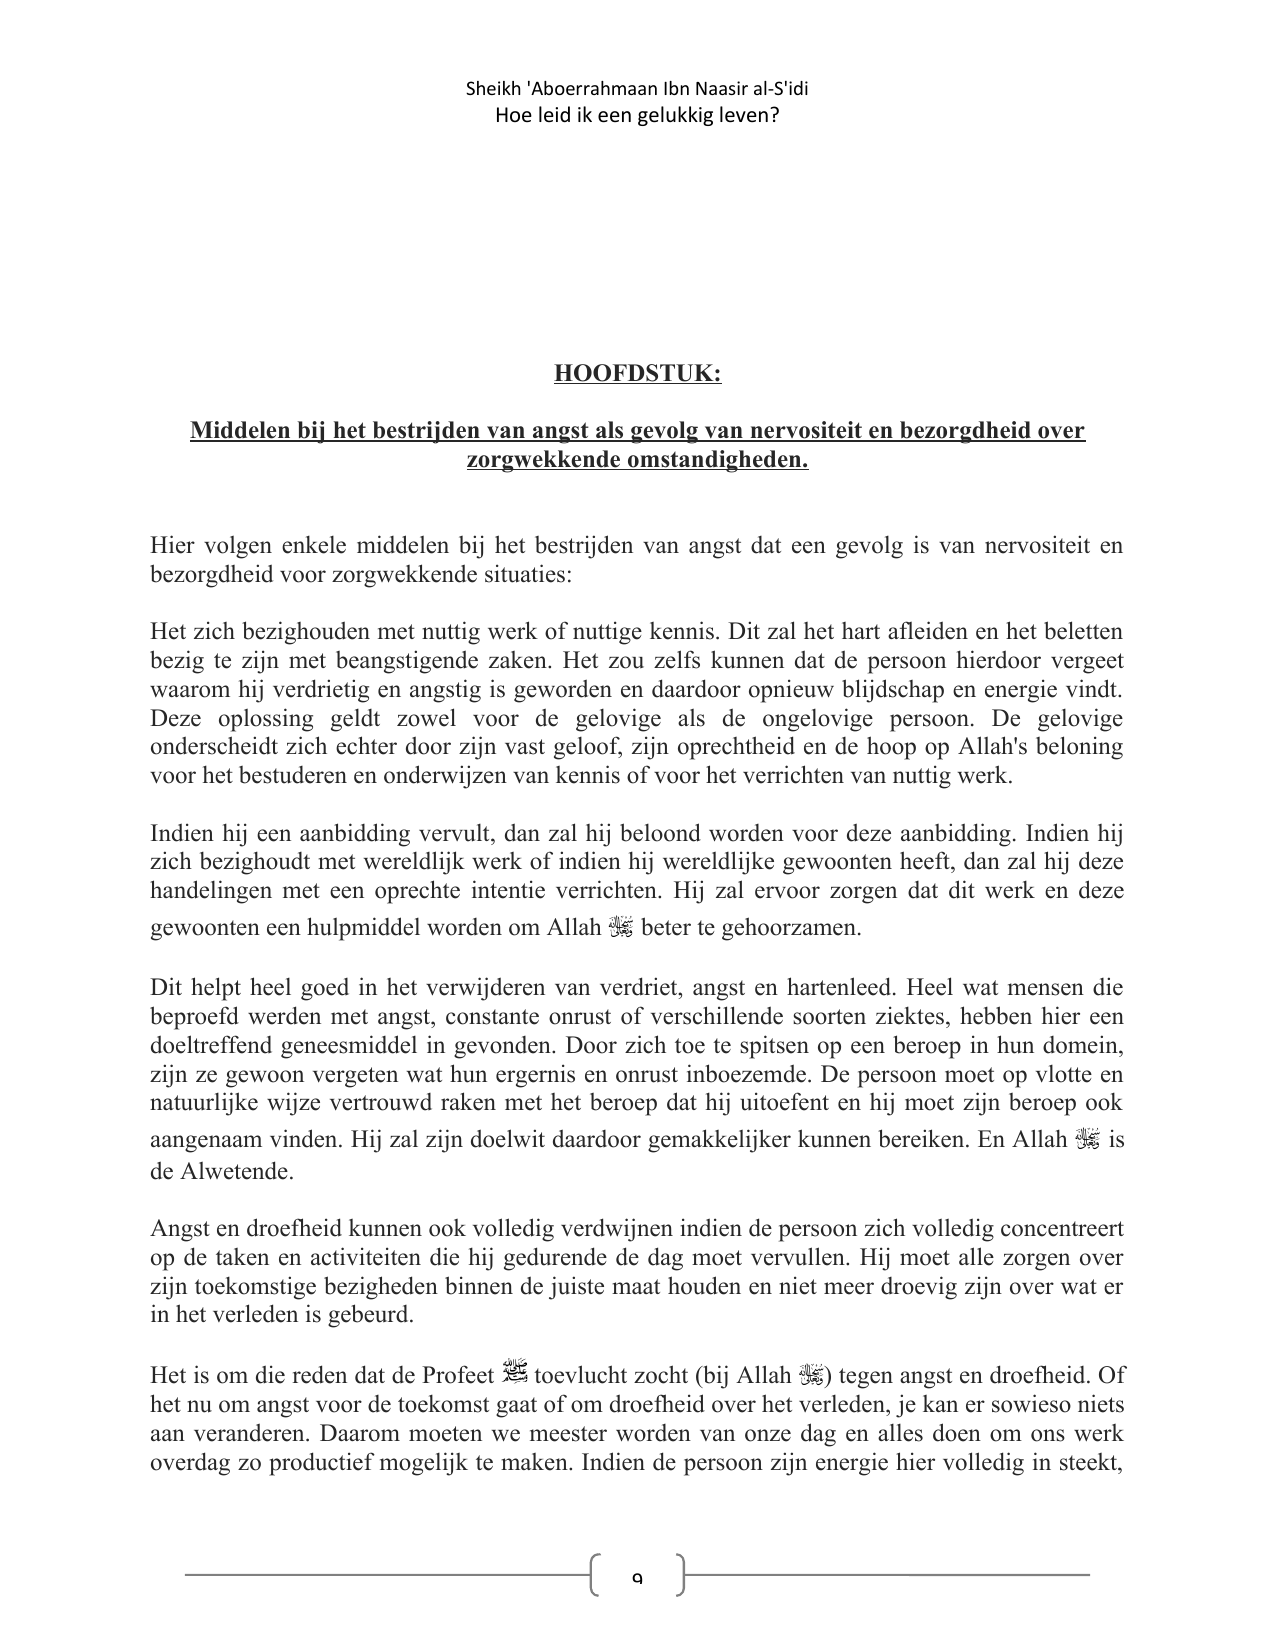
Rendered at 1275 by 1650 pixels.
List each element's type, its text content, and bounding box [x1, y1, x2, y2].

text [150, 1357, 1125, 1476]
picture [501, 1357, 528, 1384]
text Indien hij een aanbidding vervult, dan zal hij beloond worden voor deze aanbidding. Indien hij zich bezighoudt met wereldlijk werk of indien hij wereldlijke gewoonten heeft, dan zal hij deze handelingen met een oprechte intentie verrichten. Hij zal ervoor zorgen dat dit werk en deze gewoonten een hulpmiddel worden om Allah beter te gehoorzamen. [150, 818, 1125, 944]
text HOOFDSTUK: [150, 358, 1125, 386]
text Hier volgen enkele middelen bij het bestrijden van angst dat een gevolg is van nervositeit en bezorgdheid voor zorgwekkende situaties: [150, 530, 1125, 588]
text Dit helpt heel goed in het verwijderen van verdriet, angst en hartenleed. Heel wat mensen die beproefd werden met angst, constante onrust of verschillende soorten ziektes, hebben hier een doeltreffend geneesmiddel in gevonden. Door zich toe te spitsen op een beroep in hun domein, zijn ze gewoon vergeten wat hun ergernis en onrust inboezemde. De persoon moet op vlotte en natuurlijke wijze vertrouwd raken met het beroep dat hij uitoefent en hij moet zijn beroep ook aangenaam vinden. Hij zal zijn doelwit daardoor gemakkelijker kunnen bereiken. En Allah is de Alwetende. [150, 972, 1125, 1184]
text Middelen bij het bestrijden van angst als gevolg van nervositeit en bezorgdheid over zorgwekkende omstandigheden. [150, 415, 1125, 473]
text Het zich bezighouden met nuttig werk of nuttige kennis. Dit zal het hart afleiden en het beletten bezig te zijn met beangstigende zaken. Het zou zelfs kunnen dat de persoon hierdoor vergeet waarom hij verdrietig en angstig is geworden en daardoor opnieuw blijdschap en energie vindt. Deze oplossing geldt zowel voor de gelovige als de ongelovige persoon. De gelovige onderscheidt zich echter door zijn vast geloof, zijn oprechtheid en de hoop op Allah's beloning voor het bestuderen en onderwijzen van kennis of voor het verrichten van nuttig werk. [150, 616, 1125, 789]
text Angst en droefheid kunnen ook volledig verdwijnen indien de persoon zich volledig concentreert op de taken en activiteiten die hij gedurende de dag moet vervullen. Hij moet alle zorgen over zijn toekomstige bezigheden binnen de juiste maat houden en niet meer droevig zijn over wat er in het verleden is gebeurd. [150, 1213, 1125, 1328]
